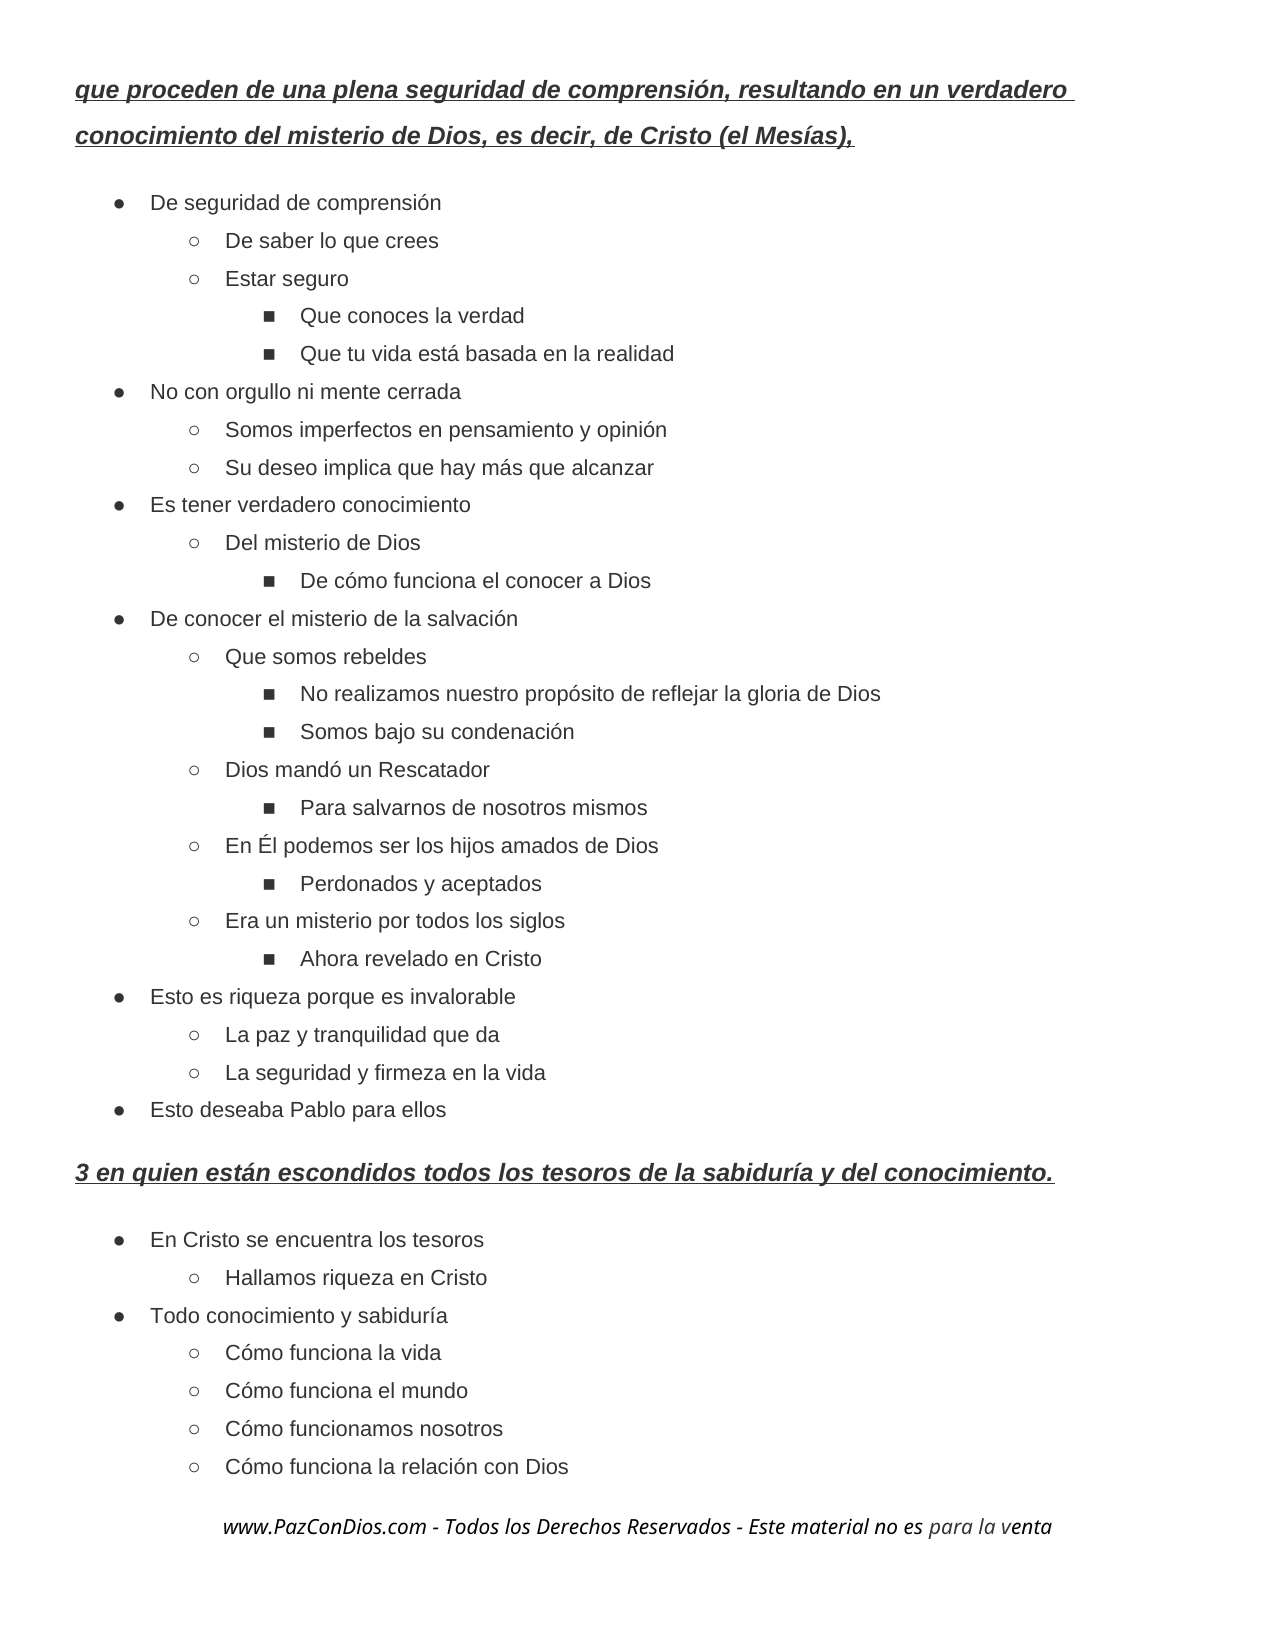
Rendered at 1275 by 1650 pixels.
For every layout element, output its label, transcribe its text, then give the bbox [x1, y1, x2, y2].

list Que tu vida está basada en la realidad [300, 341, 1200, 366]
list Que conoces la verdad [300, 303, 1200, 328]
list No con orgullo ni mente cerrada [150, 379, 1200, 404]
subtitle 3 en quien están escondidos todos los tesoros de la sabiduría y del conocimiento. [75, 1158, 1200, 1187]
list Cómo funciona la vida [225, 1340, 1200, 1366]
list Esto deseaba Pablo para ellos [150, 1097, 1200, 1122]
list De cómo funciona el conocer a Dios [300, 568, 1200, 593]
list Somos bajo su condenación [300, 719, 1200, 744]
list Del misterio de Dios [225, 530, 1200, 555]
list En Él podemos ser los hijos amados de Dios [225, 833, 1200, 858]
list Ahora revelado en Cristo [300, 946, 1200, 971]
list De conocer el misterio de la salvación [150, 606, 1200, 631]
list Esto es riqueza porque es invalorable [150, 984, 1200, 1009]
list Su deseo implica que hay más que alcanzar [187, 454, 1200, 480]
list Todo conocimiento y sabiduría [112, 1302, 1200, 1328]
list De seguridad de comprensión [150, 190, 1200, 215]
list Es tener verdadero conocimiento [150, 492, 1200, 517]
list Cómo funciona el mundo [225, 1378, 1200, 1403]
list En Cristo se encuentra los tesoros [150, 1227, 1200, 1252]
list La paz y tranquilidad que da [225, 1022, 1200, 1047]
list Hallamos riqueza en Cristo [225, 1265, 1200, 1290]
list Era un misterio por todos los siglos [225, 908, 1200, 933]
subtitle que proceden de una plena seguridad de comprensión, resultando en un verdadero conocimiento del misterio de Dios, es decir, de Cristo (el Mesías), [75, 75, 1200, 150]
list Para salvarnos de nosotros mismos [300, 795, 1200, 820]
list Que somos rebeldes [187, 643, 1200, 669]
list De saber lo que crees [225, 228, 1200, 253]
list Dios mandó un Rescatador [225, 757, 1200, 782]
list Perdonados y aceptados [300, 870, 1200, 896]
list Cómo funciona la relación con Dios [225, 1454, 1200, 1479]
list Somos imperfectos en pensamiento y opinión [225, 417, 1200, 442]
list Cómo funcionamos nosotros [225, 1416, 1200, 1441]
list La seguridad y firmeza en la vida [187, 1059, 1200, 1085]
list No realizamos nuestro propósito de reflejar la gloria de Dios [300, 681, 1200, 707]
list Estar seguro [225, 265, 1200, 291]
